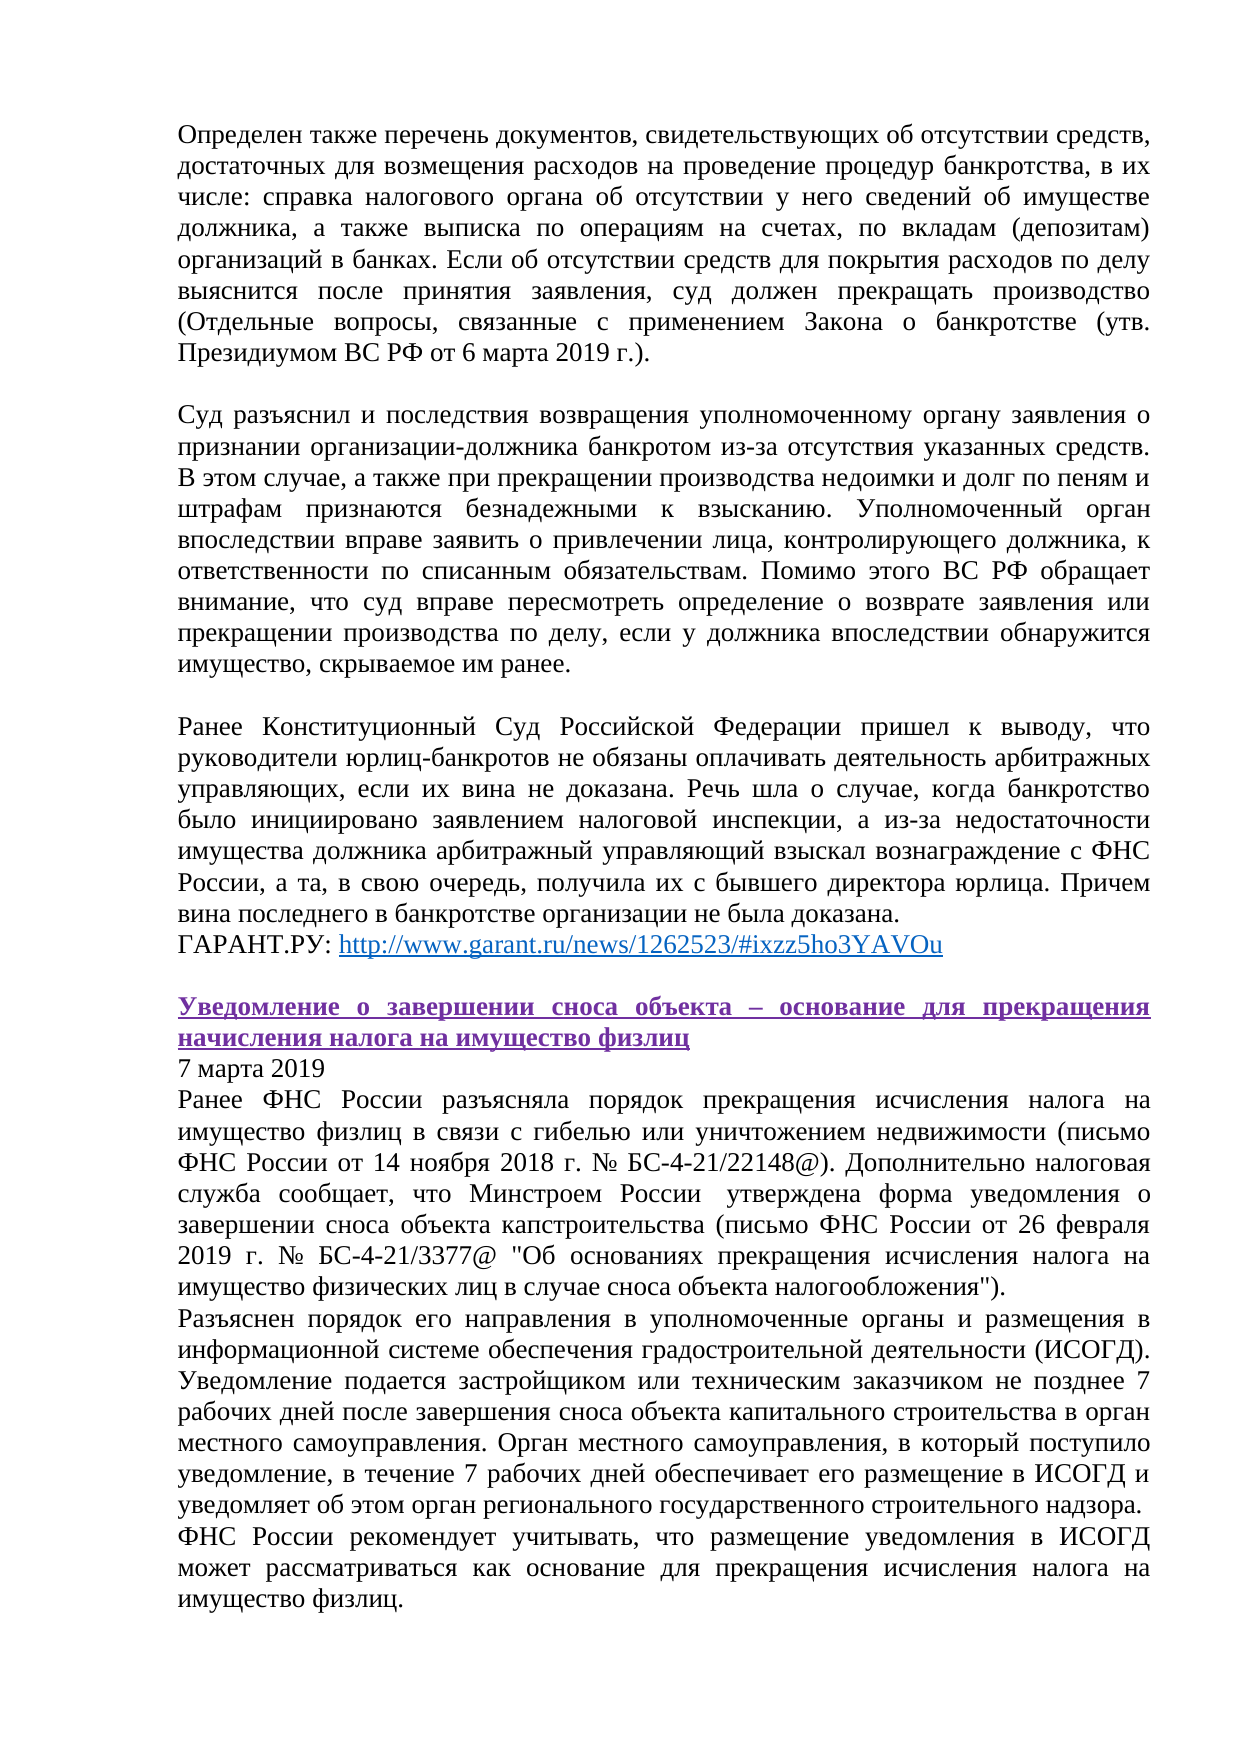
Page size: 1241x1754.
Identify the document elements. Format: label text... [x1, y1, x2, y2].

text Ранее ФНС России разъясняла порядок прекращения исчисления налога на имущество физлиц в связи с гибелью или уничтожением недвижимости (письмо ФНС России от 14 ноября 2018 г. № БС-4-21/22148@). Дополнительно налоговая служба сообщает, что Минстроем России утверждена форма уведомления о завершении сноса объекта капстроительства (письмо ФНС России от 26 февраля 2019 г. № БС-4-21/3377@ "Об основаниях прекращения исчисления налога на имущество физических лиц в случае сноса объекта налогообложения"). [177, 1084, 1152, 1302]
text Определен также перечень документов, свидетельствующих об отсутствии средств, достаточных для возмещения расходов на проведение процедур банкротства, в их числе: справка налогового органа об отсутствии у него сведений об имуществе должника, а также выписка по операциям на счетах, по вкладам (депозитам) организаций в банках. Если об отсутствии средств для покрытия расходов по делу выяснится после принятия заявления, суд должен прекращать производство (Отдельные вопросы, связанные с применением Закона о банкротстве (утв. Президиумом ВС РФ от 6 марта 2019 г.). [177, 118, 1152, 367]
text ФНС России рекомендует учитывать, что размещение уведомления в ИСОГД может рассматриваться как основание для прекращения исчисления налога на имущество физлиц. [177, 1520, 1152, 1613]
text Ранее Конституционный Суд Российской Федерации пришел к выводу, что руководители юрлиц-банкротов не обязаны оплачивать деятельность арбитражных управляющих, если их вина не доказана. Речь шла о случае, когда банкротство было инициировано заявлением налоговой инспекции, а из-за недостаточности имущества должника арбитражный управляющий взыскал вознаграждение с ФНС России, а та, в свою очередь, получила их с бывшего директора юрлица. Причем вина последнего в банкротстве организации не была доказана. [177, 710, 1152, 928]
text ГАРАНТ.РУ: http://www.garant.ru/news/1262523/#ixzz5ho3YAVOu [177, 928, 1152, 959]
text 7 марта 2019 [177, 1052, 1152, 1084]
text Уведомление о завершении сноса объекта – основание для прекращения начисления налога на имущество физлиц [177, 990, 1152, 1052]
text Разъяснен порядок его направления в уполномоченные органы и размещения в информационной системе обеспечения градостроительной деятельности (ИСОГД). Уведомление подается застройщиком или техническим заказчиком не позднее 7 рабочих дней после завершения сноса объекта капитального строительства в орган местного самоуправления. Орган местного самоуправления, в который поступило уведомление, в течение 7 рабочих дней обеспечивает его размещение в ИСОГД и уведомляет об этом орган регионального государственного строительного надзора. [177, 1302, 1152, 1520]
text Суд разъяснил и последствия возвращения уполномоченному органу заявления о признании организации-должника банкротом из-за отсутствия указанных средств. В этом случае, а также при прекращении производства недоимки и долг по пеням и штрафам признаются безнадежными к взысканию. Уполномоченный орган впоследствии вправе заявить о привлечении лица, контролирующего должника, к ответственности по списанным обязательствам. Помимо этого ВС РФ обращает внимание, что суд вправе пересмотреть определение о возврате заявления или прекращении производства по делу, если у должника впоследствии обнаружится имущество, скрываемое им ранее. [177, 398, 1152, 679]
